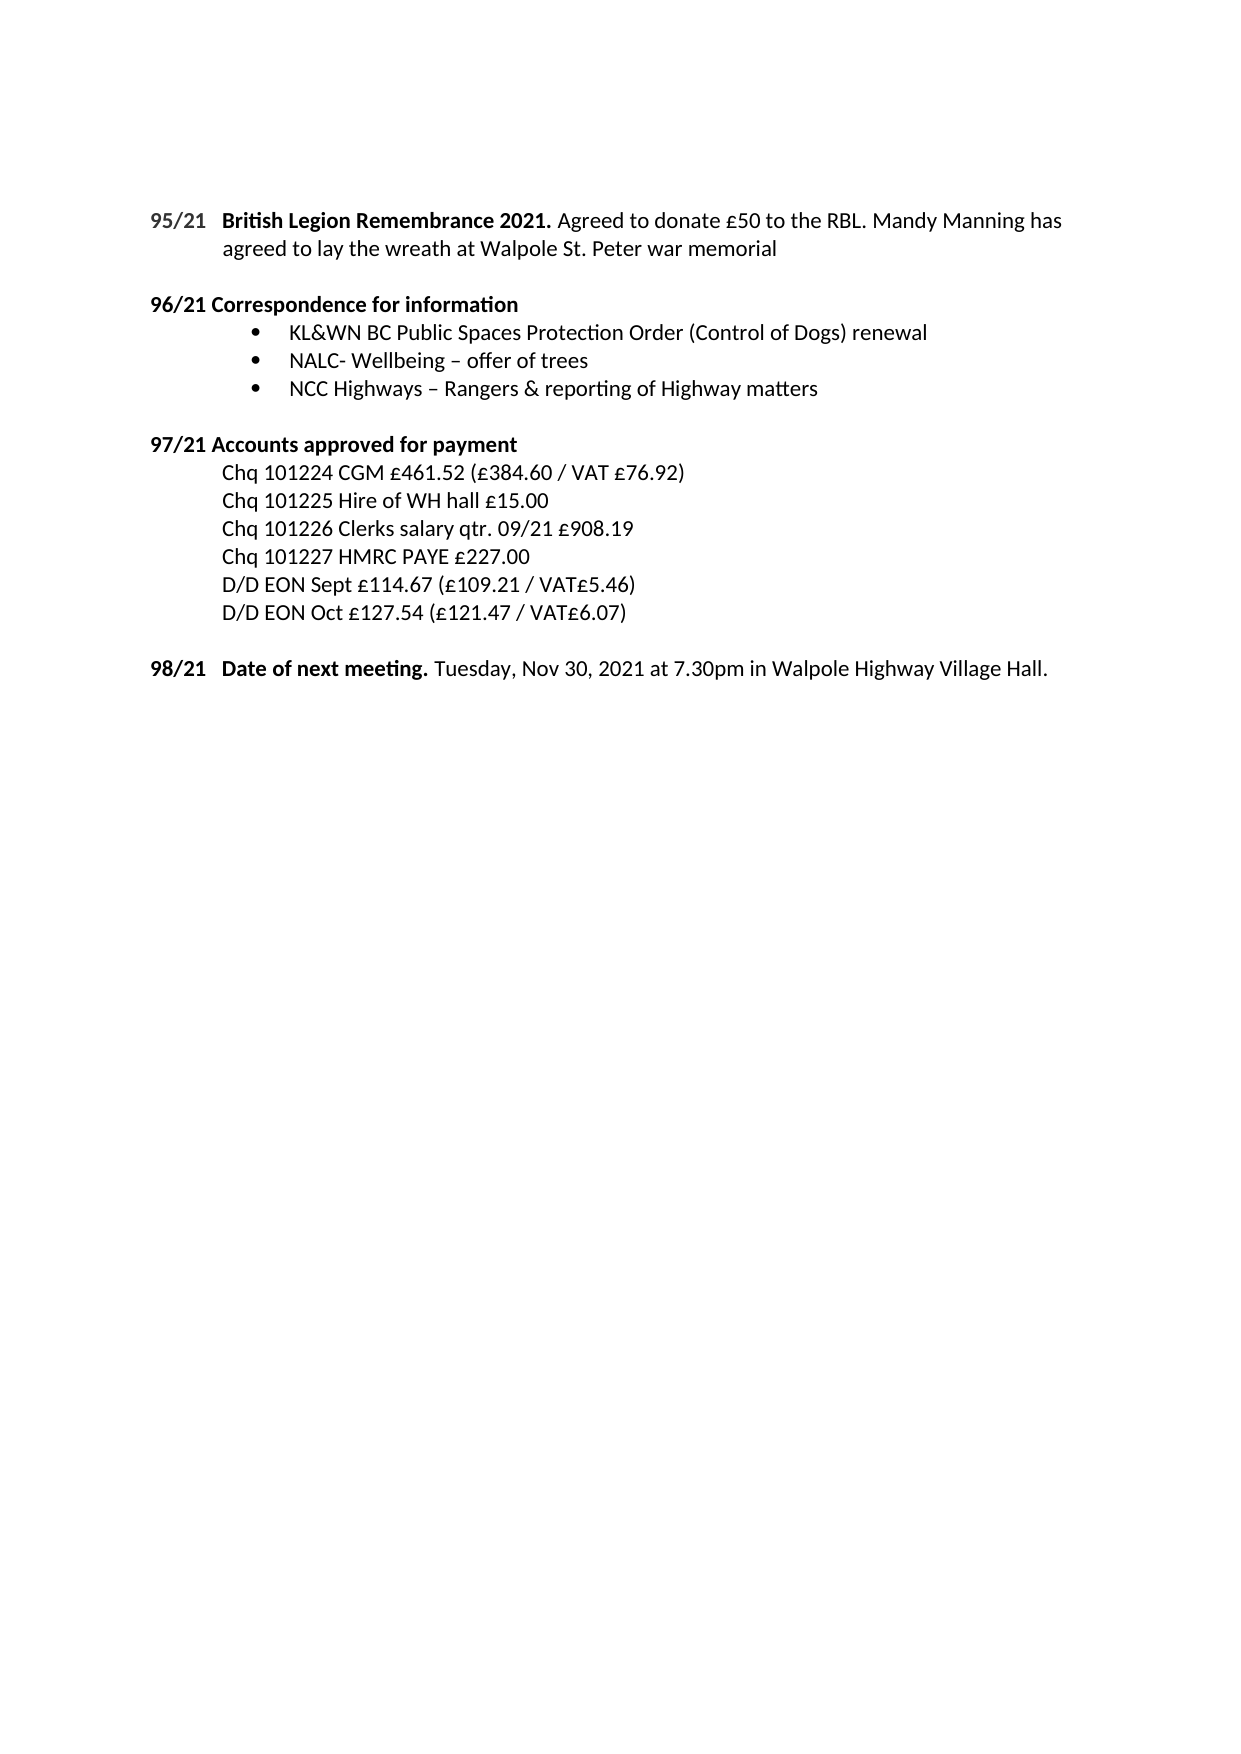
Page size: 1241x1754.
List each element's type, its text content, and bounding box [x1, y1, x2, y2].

text 97/21 Accounts approved for payment [150, 430, 1090, 458]
text Chq 101227 HMRC PAYE £227.00 [150, 542, 1090, 570]
text 98/21 Date of next meeting. Tuesday, Nov 30, 2021 at 7.30pm in Walpole Highway Village Hall. [150, 654, 1090, 682]
text D/D EON Sept £114.67 (£109.21 / VAT£5.46) [150, 570, 1090, 598]
text Chq 101224 CGM £461.52 (£384.60 / VAT £76.92) [150, 458, 1090, 486]
list KL&WN BC Public Spaces Protection Order (Control of Dogs) renewal [252, 318, 1090, 346]
text Chq 101226 Clerks salary qtr. 09/21 £908.19 [150, 514, 1090, 542]
text 95/21 British Legion Remembrance 2021. Agreed to donate £50 to the RBL. Mandy Manning has [150, 206, 1090, 234]
list NALC- Wellbeing – offer of trees [252, 346, 1090, 374]
list NCC Highways – Rangers & reporting of Highway matters [252, 374, 1090, 402]
text 96/21 Correspondence for information [150, 290, 1090, 318]
text agreed to lay the wreath at Walpole St. Peter war memorial [150, 234, 1090, 262]
text Chq 101225 Hire of WH hall £15.00 [150, 486, 1090, 514]
text D/D EON Oct £127.54 (£121.47 / VAT£6.07) [150, 598, 1090, 626]
